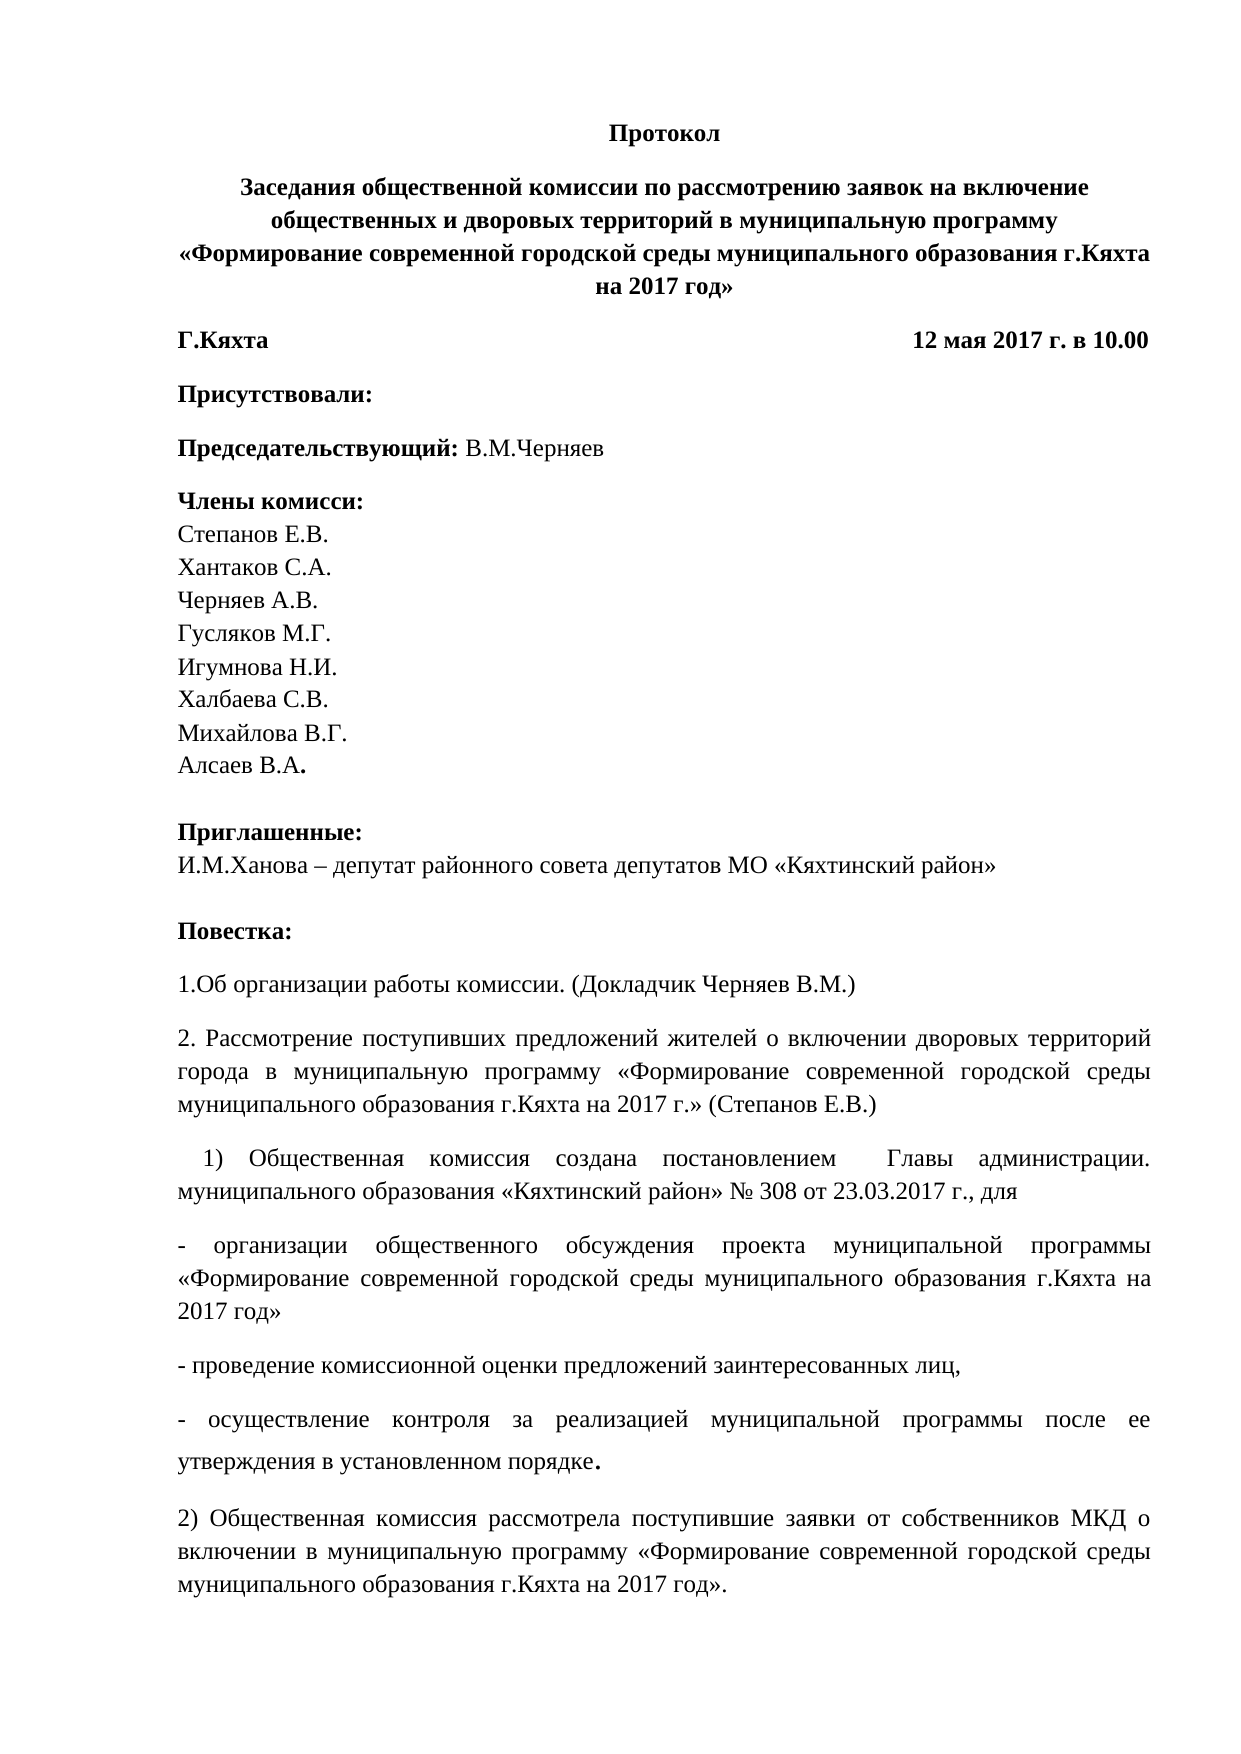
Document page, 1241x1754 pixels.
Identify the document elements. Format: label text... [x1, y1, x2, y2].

text 2. Рассмотрение поступивших предложений жителей о включении дворовых территорий города в муниципальную программу «Формирование современной городской среды муниципального образования г.Кяхта на 2017 г.» (Степанов Е.В.) [177, 1023, 1152, 1118]
text Приглашенные: [177, 817, 1152, 845]
text И.М.Ханова – депутат районного совета депутатов МО «Кяхтинский район» [177, 850, 1152, 878]
text Председательствующий: В.М.Черняев [177, 433, 1152, 461]
text - проведение комиссионной оценки предложений заинтересованных лиц, [177, 1350, 1152, 1379]
text - осуществление контроля за реализацией муниципальной программы после ее утверждения в установленном порядке. [177, 1404, 1152, 1477]
text Члены комисси: [177, 486, 1152, 515]
text Заседания общественной комиссии по рассмотрению заявок на включение общественных и дворовых территорий в муниципальную программу «Формирование современной городской среды муниципального образования г.Кяхта на 2017 год» [177, 172, 1152, 300]
text 1) Общественная комиссия создана постановлением Главы администрации. муниципального образования «Кяхтинский район» № 308 от 23.03.2017 г., для [177, 1143, 1152, 1205]
text Черняев А.В. [177, 586, 1152, 614]
text Присутствовали: [177, 379, 1152, 407]
text Гусляков М.Г. [177, 618, 1152, 647]
text Алсаев В.А. [177, 751, 1152, 779]
text Халбаева С.В. [177, 684, 1152, 713]
text - организации общественного обсуждения проекта муниципальной программы «Формирование современной городской среды муниципального образования г.Кяхта на 2017 год» [177, 1230, 1152, 1325]
text Игумнова Н.И. [177, 652, 1152, 680]
text Протокол [177, 118, 1152, 147]
text Г.Кяхта 12 мая 2017 г. в 10.00 [177, 325, 1152, 354]
text 1.Об организации работы комиссии. (Докладчик Черняев В.М.) [177, 969, 1152, 998]
text Степанов Е.В. [177, 519, 1152, 548]
text 2) Общественная комиссия рассмотрела поступившие заявки от собственников МКД о включении в муниципальную программу «Формирование современной городской среды муниципального образования г.Кяхта на 2017 год». [177, 1503, 1152, 1598]
text Михайлова В.Г. [177, 718, 1152, 746]
text Хантаков С.А. [177, 552, 1152, 581]
text Повестка: [177, 916, 1152, 944]
